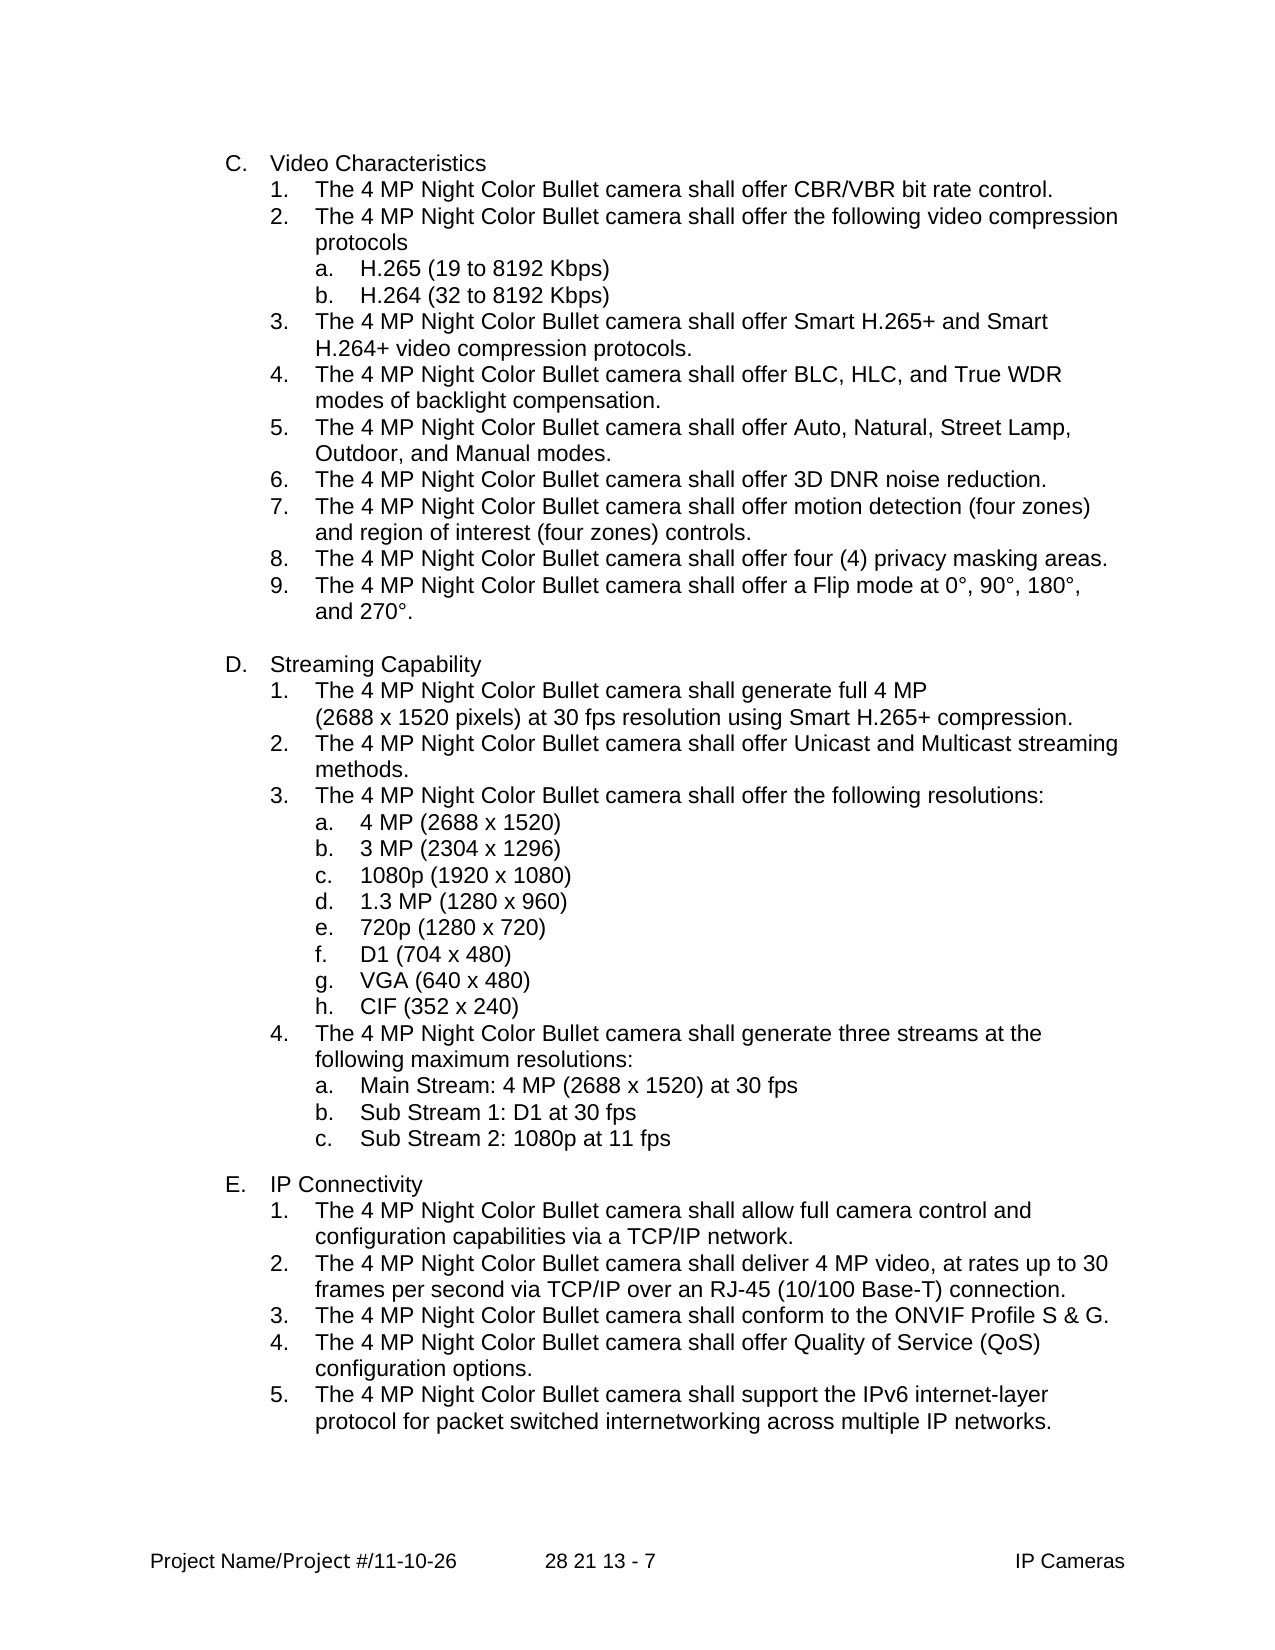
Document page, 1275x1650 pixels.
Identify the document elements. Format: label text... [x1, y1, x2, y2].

list The 4 MP Night Color Bullet camera shall offer Quality of Service (QoS) configuration options. [270, 1329, 1125, 1381]
list 4 MP (2688 x 1520) [315, 809, 1125, 835]
list The 4 MP Night Color Bullet camera shall offer the following video compression protocols [270, 203, 1125, 255]
list D1 (704 x 480) [315, 941, 1125, 967]
list The 4 MP Night Color Bullet camera shall offer the following resolutions: [270, 782, 1125, 809]
list Main Stream: 4 MP (2688 x 1520) at 30 fps [315, 1072, 1125, 1099]
list Video Characteristics [225, 150, 1125, 176]
list The 4 MP Night Color Bullet camera shall offer a Flip mode at 0°, 90°, 180°, and 270°. [270, 572, 1125, 624]
list The 4 MP Night Color Bullet camera shall offer Auto, Natural, Street Lamp, Outdoor, and Manual modes. [270, 413, 1125, 466]
list The 4 MP Night Color Bullet camera shall offer four (4) privacy masking areas. [270, 545, 1125, 572]
list H.264 (32 to 8192 Kbps) [315, 282, 1125, 308]
list H.265 (19 to 8192 Kbps) [315, 255, 1125, 282]
list Sub Stream 1: D1 at 30 fps [315, 1099, 1125, 1125]
list CIF (352 x 240) [315, 993, 1125, 1020]
list 3 MP (2304 x 1296) [315, 835, 1125, 862]
list The 4 MP Night Color Bullet camera shall conform to the ONVIF Profile S & G. [270, 1302, 1125, 1329]
list 1080p (1920 x 1080) [315, 862, 1125, 888]
list The 4 MP Night Color Bullet camera shall support the IPv6 internet-layer protocol for packet switched internetworking across multiple IP networks. [270, 1381, 1125, 1434]
list The 4 MP Night Color Bullet camera shall offer CBR/VBR bit rate control. [270, 176, 1125, 203]
list The 4 MP Night Color Bullet camera shall generate full 4 MP (2688 x 1520 pixels) at 30 fps resolution using Smart H.265+ compression. [270, 677, 1125, 730]
list IP Connectivity [225, 1171, 1125, 1197]
list The 4 MP Night Color Bullet camera shall offer Unicast and Multicast streaming methods. [270, 730, 1125, 782]
list Streaming Capability [225, 651, 1125, 677]
list The 4 MP Night Color Bullet camera shall offer 3D DNR noise reduction. [270, 466, 1125, 493]
list Sub Stream 2: 1080p at 11 fps [315, 1125, 1125, 1151]
list VGA (640 x 480) [315, 967, 1125, 993]
list 1.3 MP (1280 x 960) [315, 888, 1125, 914]
list 720p (1280 x 720) [315, 914, 1125, 941]
list The 4 MP Night Color Bullet camera shall offer BLC, HLC, and True WDR modes of backlight compensation. [270, 361, 1125, 413]
list The 4 MP Night Color Bullet camera shall allow full camera control and configuration capabilities via a TCP/IP network. [270, 1197, 1125, 1250]
list The 4 MP Night Color Bullet camera shall offer Smart H.265+ and Smart H.264+ video compression protocols. [270, 308, 1125, 361]
list The 4 MP Night Color Bullet camera shall deliver 4 MP video, at rates up to 30 frames per second via TCP/IP over an RJ-45 (10/100 Base-T) connection. [270, 1250, 1125, 1302]
list The 4 MP Night Color Bullet camera shall offer motion detection (four zones) and region of interest (four zones) controls. [270, 493, 1125, 545]
list The 4 MP Night Color Bullet camera shall generate three streams at the following maximum resolutions: [270, 1020, 1125, 1072]
